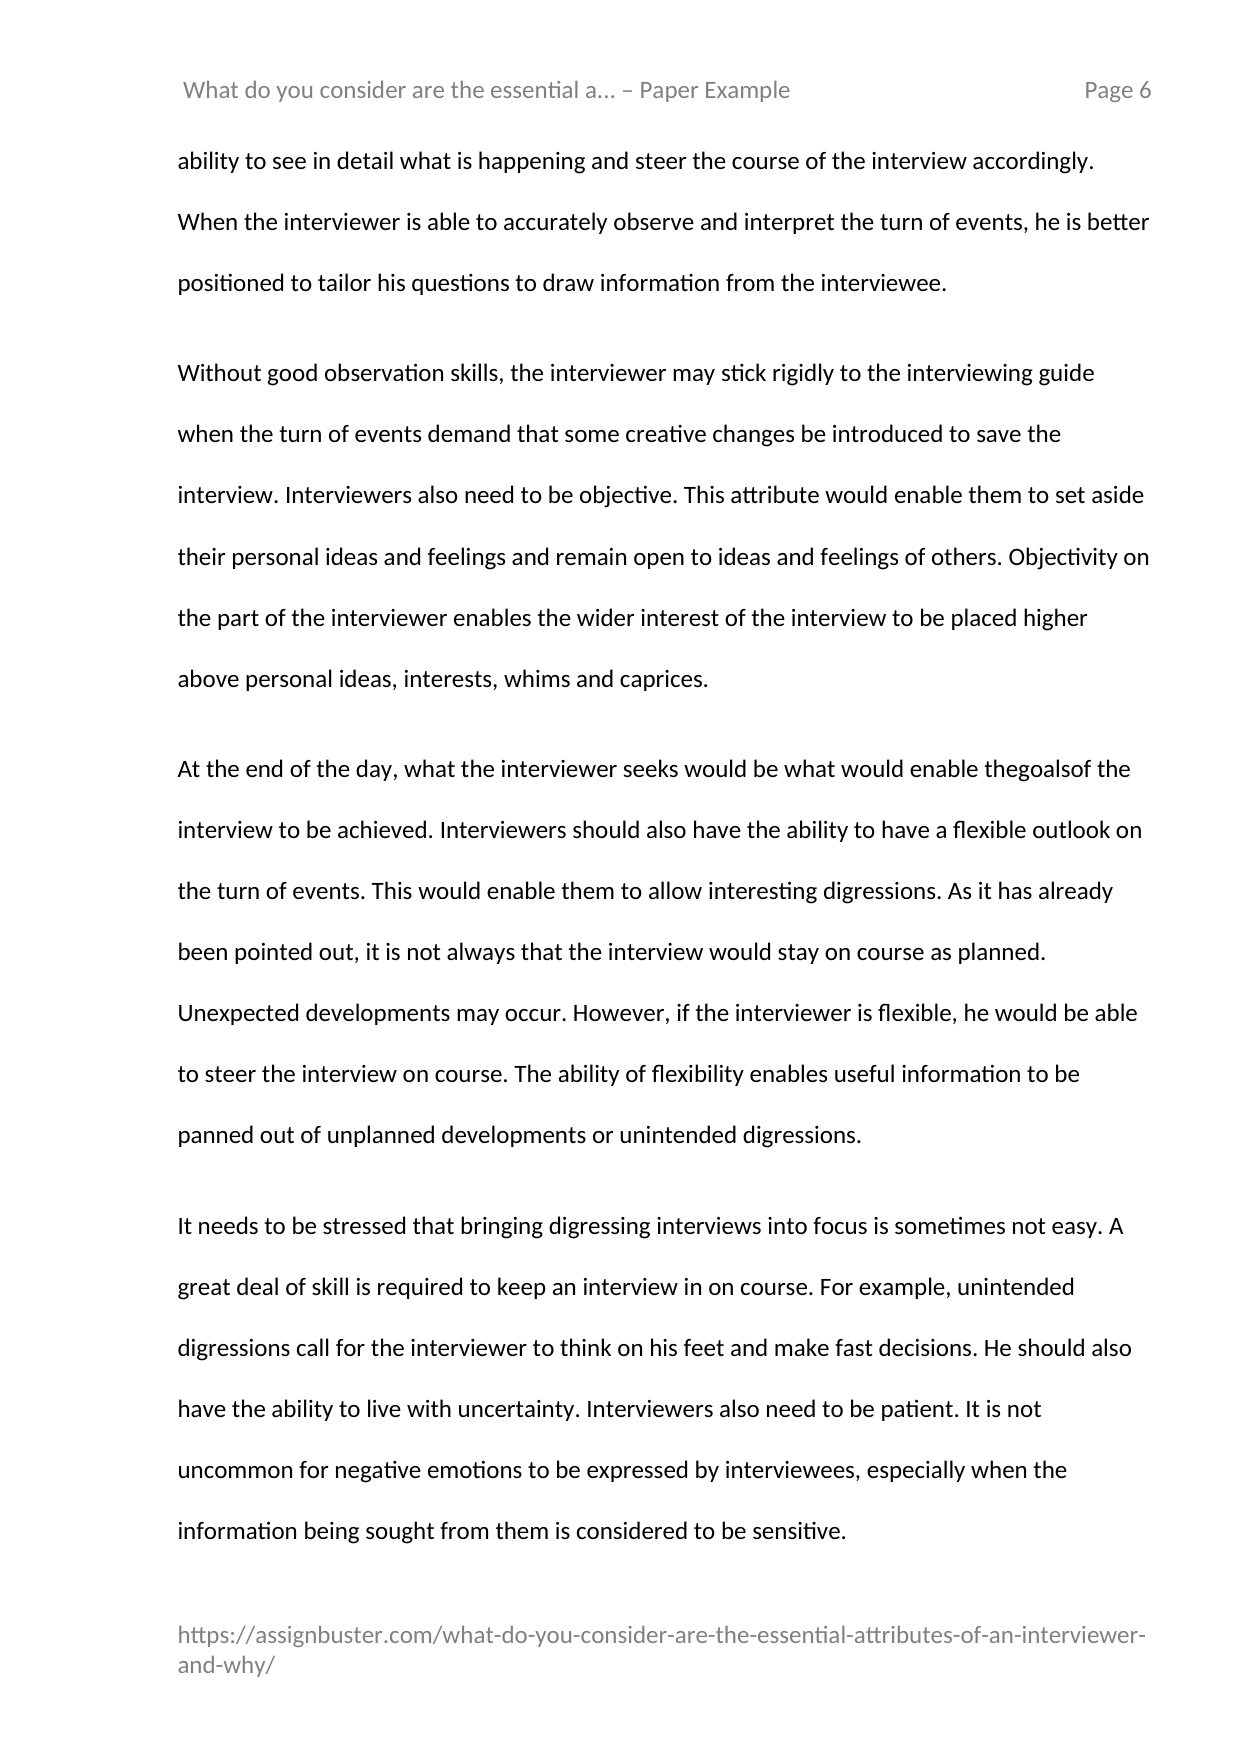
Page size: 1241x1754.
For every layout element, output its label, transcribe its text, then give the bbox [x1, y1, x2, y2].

text At the end of the day, what the interviewer seeks would be what would enable thegoalsof the interview to be achieved. Interviewers should also have the ability to have a flexible outlook on the turn of events. This would enable them to allow interesting digressions. As it has already been pointed out, it is not always that the interview would stay on course as planned. Unexpected developments may occur. However, if the interviewer is flexible, he would be able to steer the interview on course. The ability of flexibility enables useful information to be panned out of unplanned developments or unintended digressions. [177, 753, 1152, 1150]
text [177, 145, 1152, 298]
text Without good observation skills, the interviewer may stick rigidly to the interviewing guide when the turn of events demand that some creative changes be introduced to save the interview. Interviewers also need to be objective. This attribute would enable them to set aside their personal ideas and feelings and remain open to ideas and feelings of others. Objectivity on the part of the interviewer enables the wider interest of the interview to be placed higher above personal ideas, interests, whims and caprices. [177, 358, 1152, 693]
text It needs to be stressed that bringing digressing interviews into focus is sometimes not easy. A great deal of skill is required to keep an interview in on course. For example, unintended digressions call for the interviewer to think on his feet and make fast decisions. He should also have the ability to live with uncertainty. Interviewers also need to be patient. It is not uncommon for negative emotions to be expressed by interviewees, especially when the information being sought from them is considered to be sensitive. [177, 1210, 1152, 1546]
